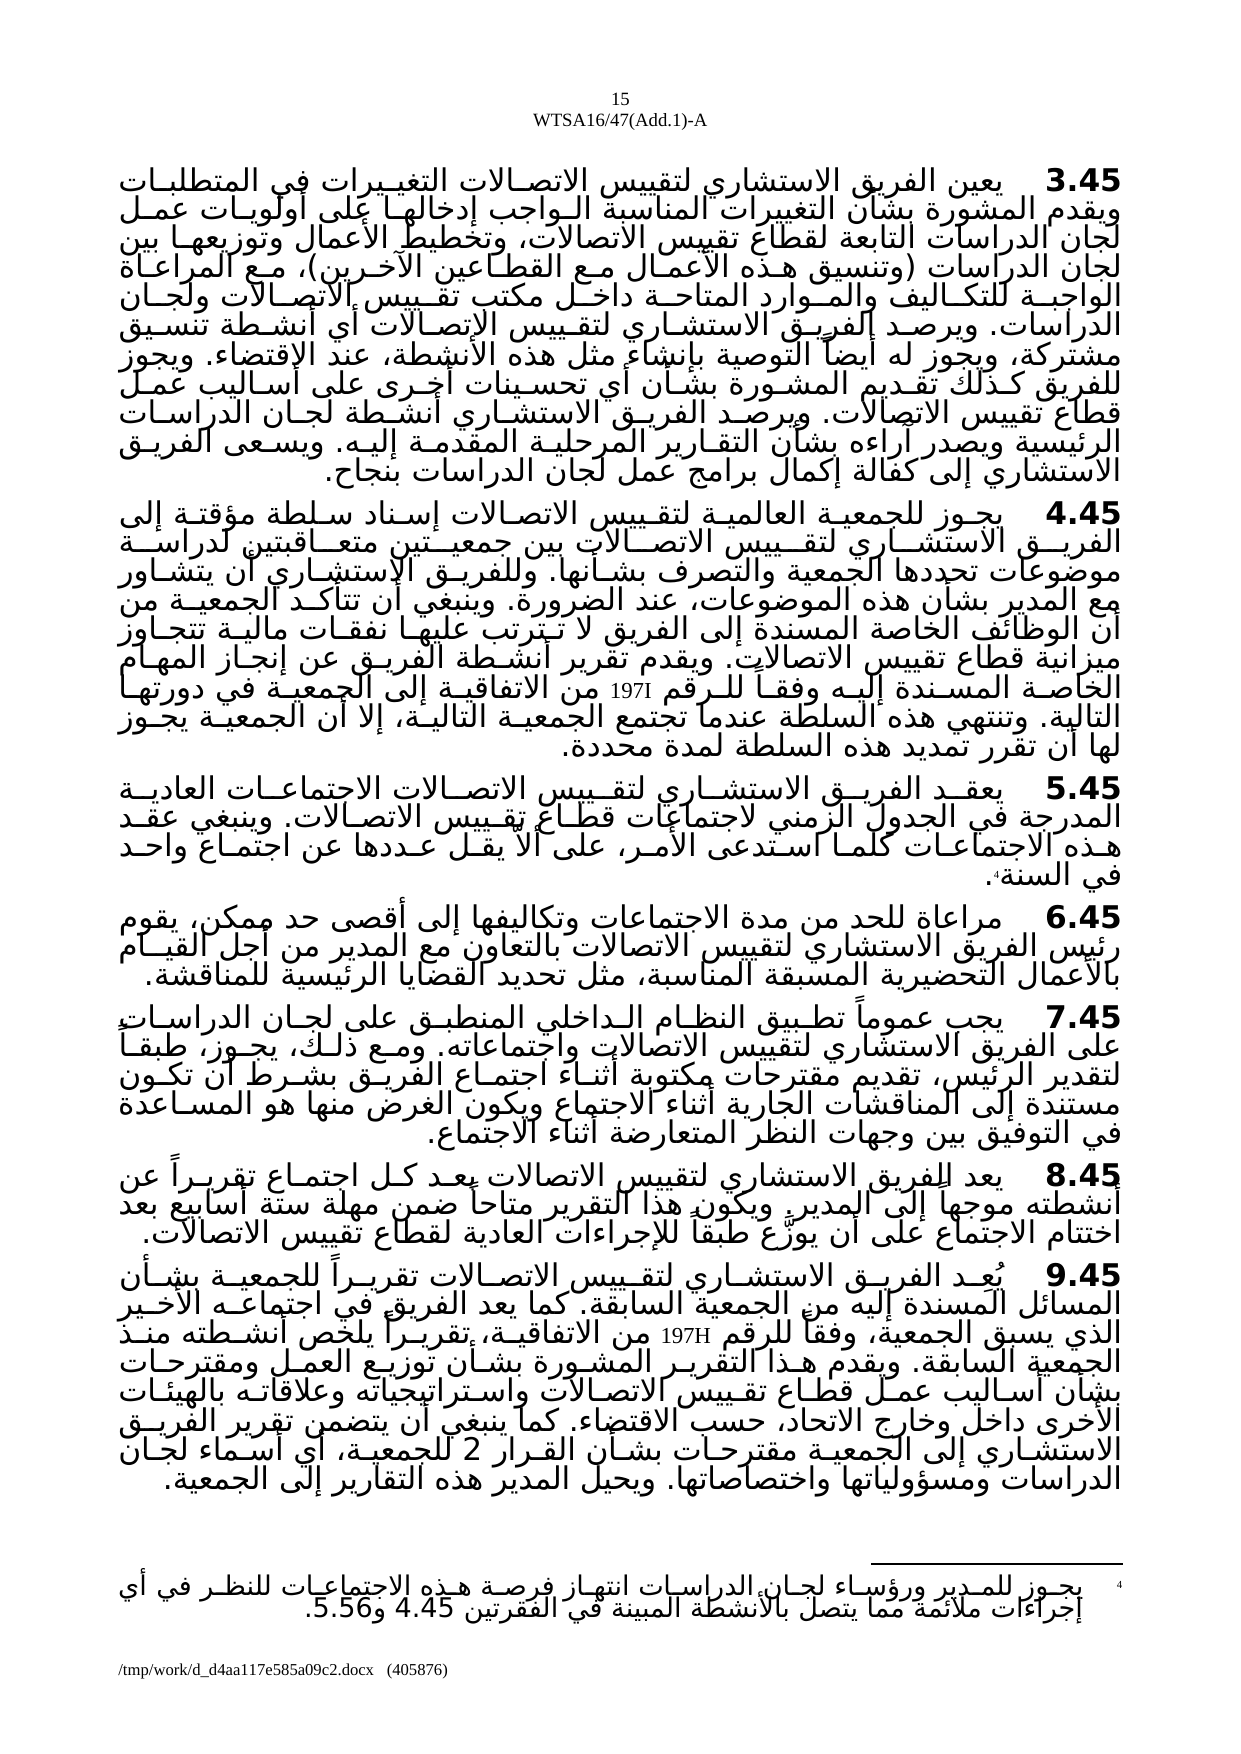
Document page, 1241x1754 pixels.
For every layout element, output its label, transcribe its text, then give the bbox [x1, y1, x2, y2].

text 3. يعين الفريق الاستشاري لتقييس الاتصالات التغييرات في المتطلبات ويقدم المشورة بشأن التغييرات المناسبة الواجب إدخالها على أولويات عمل لجان الدراسات التابعة لقطاع تقييس الاتصالات، وتخطيط الأعمال وتوزيعها بين لجان الدراسات (وتنسيق هذه الأعمال مع القطاعين الآخرين)، مع المراعاة الواجبة للتكاليف والموارد المتاحة داخل مكتب تقييس الاتصالات ولجان الدراسات. ويرصد الفريق الاستشاري لتقييس الاتصالات أي أنشطة تنسيق مشتركة، ويجوز له أيضاً التوصية بإنشاء مثل هذه الأنشطة، عند الاقتضاء. ويجوز للفريق كذلك تقديم المشورة بشأن أي تحسينات أخرى على أساليب عمل قطاع تقييس الاتصالات. ويرصد الفريق الاستشاري أنشطة لجان الدراسات الرئيسية ويصدر آراءه بشأن التقارير المرحلية المقدمة إليه. ويسعى الفريق الاستشاري إلى كفالة إكمال برامج عمل لجان الدراسات بنجاح. [118, 168, 1122, 489]
text 8. يعد الفريق الاستشاري لتقييس الاتصالات بعد كل اجتماع تقريراً عن أنشطته موجهاً إلى المدير. ويكون هذا التقرير متاحاً ضمن مهلة ستة أسابيع بعد اختتام الاجتماع على أن يوزَّع طبقاً للإجراءات العادية لقطاع تقييس الاتصالات. [118, 1163, 1122, 1251]
text 7. يجب عموماً تطبيق النظام الداخلي المنطبق على لجان الدراسات على الفريق الاستشاري لتقييس الاتصالات واجتماعاته. ومع ذلك، يجوز، طبقاً لتقدير الرئيس، تقديم مقترحات مكتوبة أثناء اجتماع الفريق بشرط أن تكون مستندة إلى المناقشات الجارية أثناء الاجتماع ويكون الغرض منها هو المساعدة في التوفيق بين وجهات النظر المتعارضة أثناء الاجتماع. [118, 1005, 1122, 1151]
text 9. يُعِد الفريق الاستشاري لتقييس الاتصالات تقريراً للجمعية بشأن المسائل المسندة إليه من الجمعية السابقة. كما يعد الفريق في اجتماعه الأخير الذي يسبق الجمعية، وفقاً للرقم 197H من الاتفاقية، تقريراً يلخص أنشطته منذ الجمعية السابقة. ويقدم هذا التقرير المشورة بشأن توزيع العمل ومقترحات بشأن أساليب عمل قطاع تقييس الاتصالات واستراتيجياته وعلاقاته بالهيئات الأخرى داخل وخارج الاتحاد، حسب الاقتضاء. كما ينبغي أن يتضمن تقرير الفريق الاستشاري إلى الجمعية مقترحات بشأن القرار 2 للجمعية، أي أسماء لجان الدراسات ومسؤولياتها واختصاصاتها. ويحيل المدير هذه التقارير إلى الجمعية. [118, 1263, 1122, 1497]
text 4. يجوز للجمعية العالمية لتقييس الاتصالات إسناد سلطة مؤقتة إلى الفريق الاستشاري لتقييس الاتصالات بين جمعيتين متعاقبتين لدراسة موضوعات تحددها الجمعية والتصرف بشأنها. وللفريق الاستشاري أن يتشاور مع المدير بشأن هذه الموضوعات، عند الضرورة. وينبغي أن تتأكد الجمعية من أن الوظائف الخاصة المسندة إلى الفريق لا تترتب عليها نفقات مالية تتجاوز ميزانية قطاع تقييس الاتصالات. ويقدم تقرير أنشطة الفريق عن إنجاز المهام الخاصة المسندة إليه وفقاً للرقم 197I من الاتفاقية إلى الجمعية في دورتها التالية. وتنتهي هذه السلطة عندما تجتمع الجمعية التالية، إلا أن الجمعية يجوز لها أن تقرر تمديد هذه السلطة لمدة محددة. [118, 501, 1122, 764]
text 6. مراعاة للحد من مدة الاجتماعات وتكاليفها إلى أقصى حد ممكن، يقوم رئيس الفريق الاستشاري لتقييس الاتصالات بالتعاون مع المدير من أجل القيام بالأعمال التحضيرية المسبقة المناسبة، مثل تحديد القضايا الرئيسية للمناقشة. [118, 905, 1122, 993]
text 5. يعقد الفريق الاستشاري لتقييس الاتصالات الاجتماعات العادية المدرجة في الجدول الزمني لاجتماعات قطاع تقييس الاتصالات. وينبغي عقد هذه الاجتماعات كلما استدعى الأمر، على ألاّ يقل عددها عن اجتماع واحد في السنة. [118, 776, 1122, 893]
